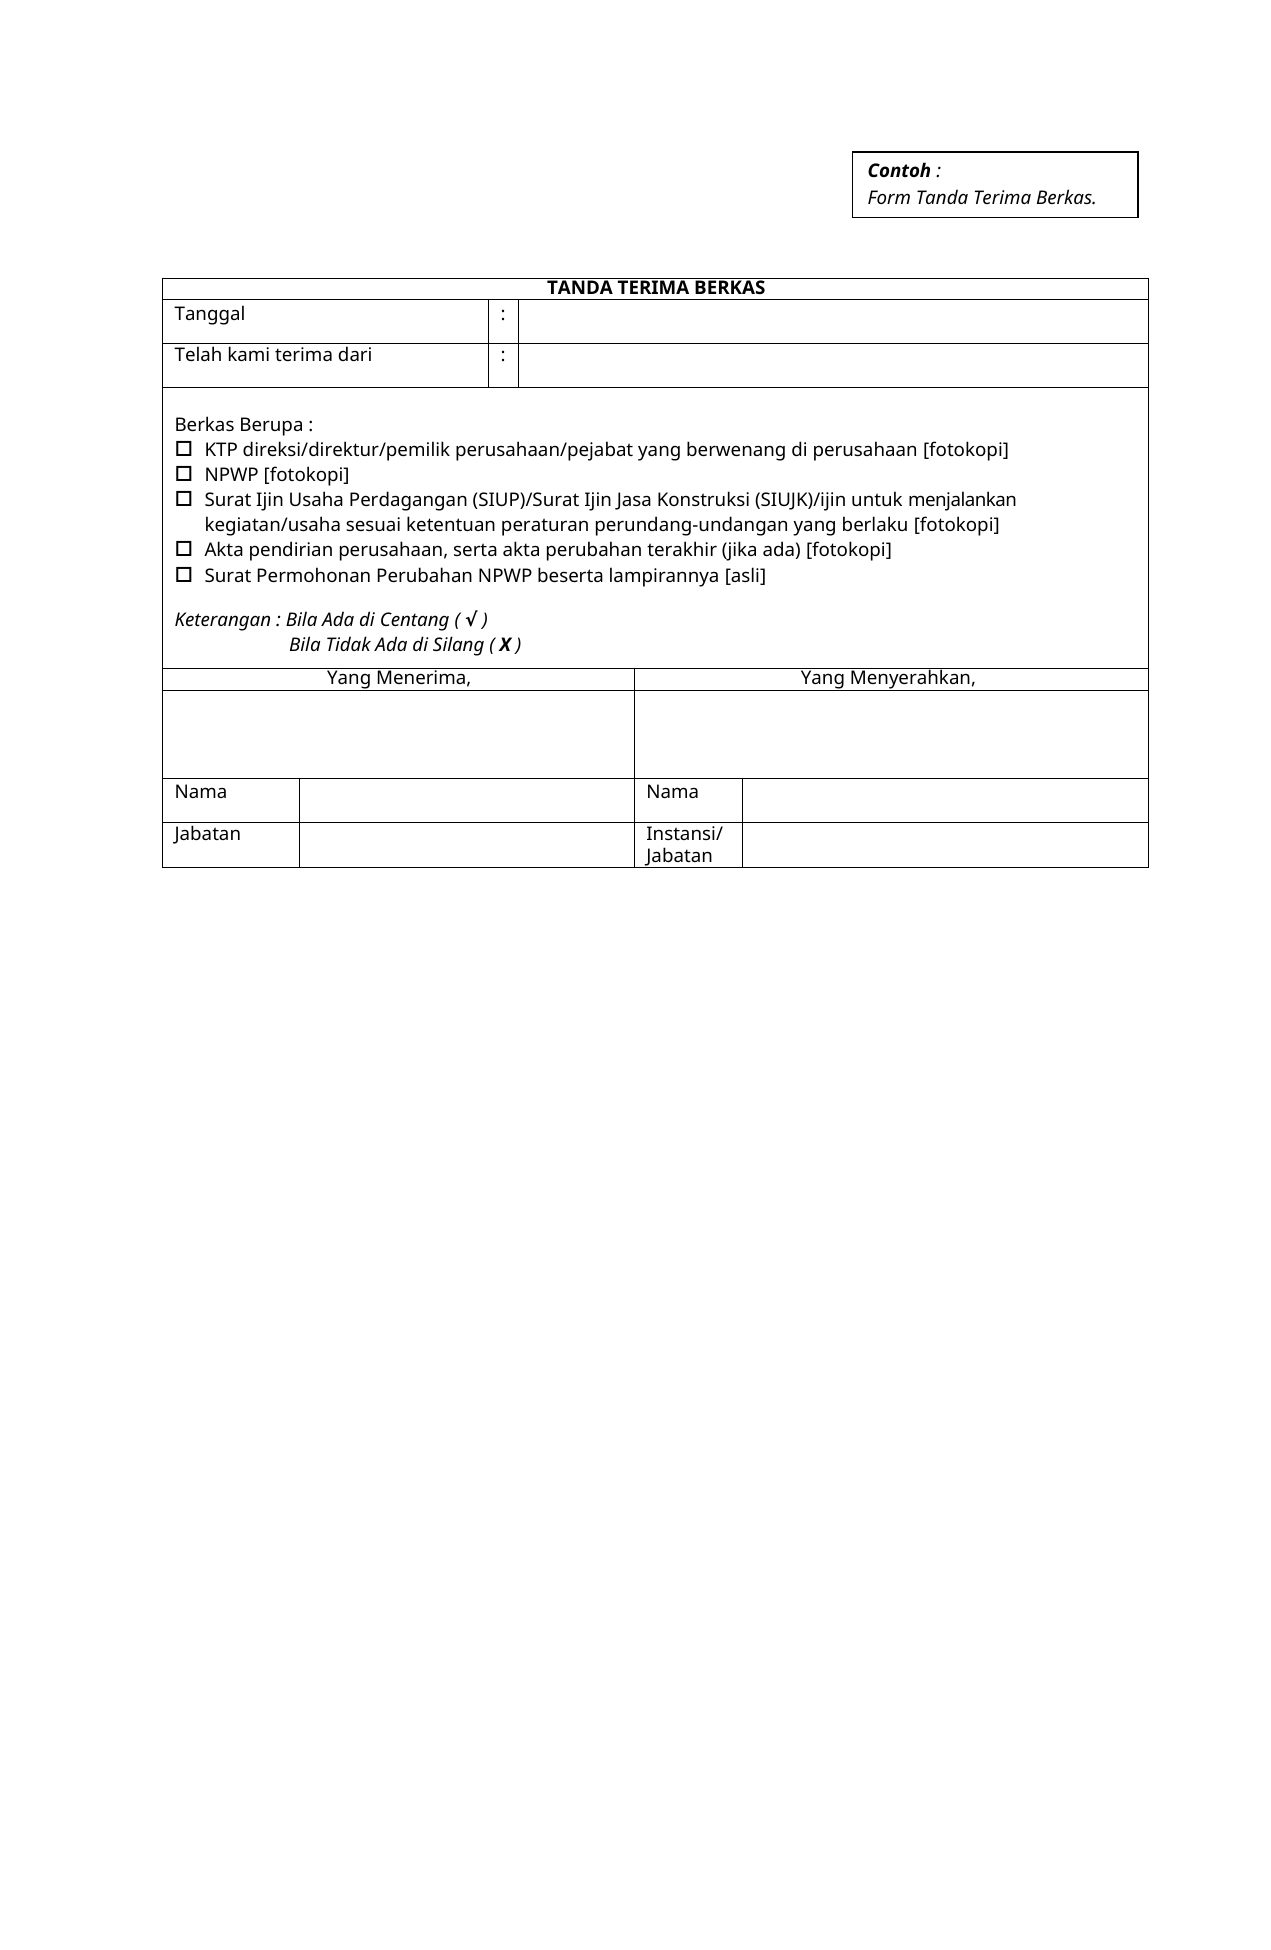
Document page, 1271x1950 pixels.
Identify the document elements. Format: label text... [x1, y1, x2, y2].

table_cell [743, 779, 1148, 822]
table_cell Jabatan [163, 823, 299, 867]
table_cell Instansi/ Jabatan [635, 823, 742, 867]
table_cell [743, 823, 1148, 867]
table_header TANDA TERIMA BERKAS [163, 279, 1148, 299]
table_cell [163, 691, 634, 777]
table_cell Telah kami terima dari [163, 344, 488, 387]
table_cell [300, 779, 634, 822]
table_cell Yang Menerima, [163, 669, 634, 689]
table_cell [519, 300, 1148, 343]
table_cell [300, 823, 634, 867]
table_cell Berkas Berupa : KTP direksi/direktur/pemilik perusahaan/pejabat yang berwenang di perusahaan [fotokopi] NPWP [fotokopi] Surat Ijin Usaha Perdagangan (SIUP)/Surat Ijin Jasa Konstruksi (SIUJK)/ijin untuk menjalankan kegiatan/usaha sesuai ketentuan peraturan perundang-undangan yang berlaku [fotokopi] Akta pendirian perusahaan, serta akta perubahan terakhir (jika ada) [fotokopi] Surat Permohonan Perubahan NPWP beserta lampirannya [asli] Keterangan : Bila Ada di Centang ( √ ) Bila Tidak Ada di Silang ( X ) [163, 388, 1148, 668]
table_cell Nama [163, 779, 299, 822]
table_cell Yang Menyerahkan, [635, 669, 1148, 689]
table_cell [635, 691, 1148, 777]
table_cell Tanggal [163, 300, 488, 343]
table_cell [519, 344, 1148, 387]
table_cell : [489, 300, 518, 343]
table_cell Nama [635, 779, 742, 822]
table_cell : [489, 344, 518, 387]
